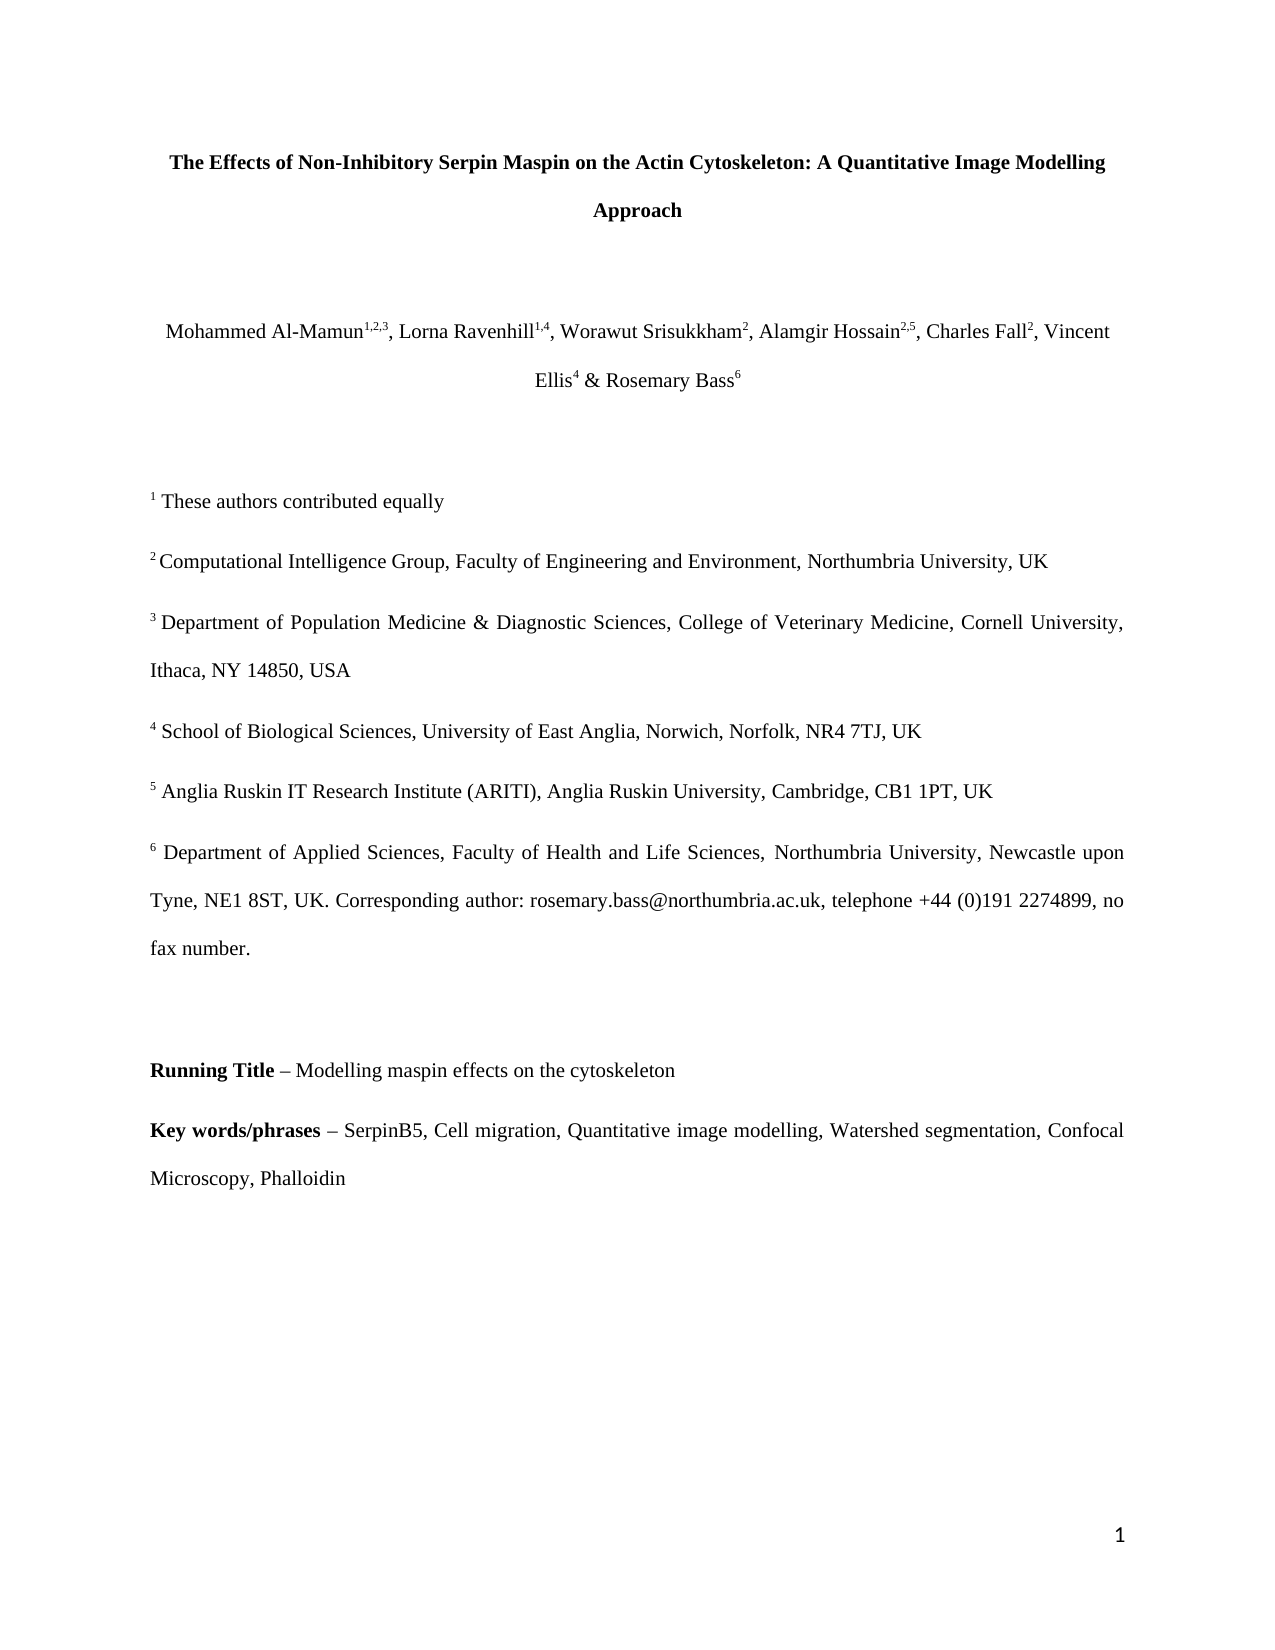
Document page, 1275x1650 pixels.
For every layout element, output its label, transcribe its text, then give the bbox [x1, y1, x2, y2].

text The Effects of Non-Inhibitory Serpin Maspin on the Actin Cytoskeleton: A Quantitative Image Modelling Approach [150, 150, 1125, 222]
text 2 Computational Intelligence Group, Faculty of Engineering and Environment, Northumbria University, UK [150, 549, 1125, 573]
text Running Title – Modelling maspin effects on the cytoskeleton [150, 1057, 1125, 1082]
text 4 School of Biological Sciences, University of East Anglia, Norwich, Norfolk, NR4 7TJ, UK [150, 719, 1125, 743]
text 5 Anglia Ruskin IT Research Institute (ARITI), Anglia Ruskin University, Cambridge, CB1 1PT, UK [150, 779, 1125, 803]
text Key words/phrases – SerpinB5, Cell migration, Quantitative image modelling, Watershed segmentation, Confocal Microscopy, Phalloidin [150, 1118, 1125, 1190]
text 3 Department of Population Medicine & Diagnostic Sciences, College of Veterinary Medicine, Cornell University, Ithaca, NY 14850, USA [150, 610, 1125, 682]
text 1 These authors contributed equally [150, 489, 1125, 513]
text 6 Department of Applied Sciences, Faculty of Health and Life Sciences, Northumbria University, Newcastle upon Tyne, NE1 8ST, UK. Corresponding author: rosemary.bass@northumbria.ac.uk, telephone +44 (0)191 2274899, no fax number. [150, 840, 1125, 960]
text Mohammed Al-Mamun1,2,3, Lorna Ravenhill1,4, Worawut Srisukkham2, Alamgir Hossain2,5, Charles Fall2, Vincent Ellis4 & Rosemary Bass6 [150, 319, 1125, 392]
